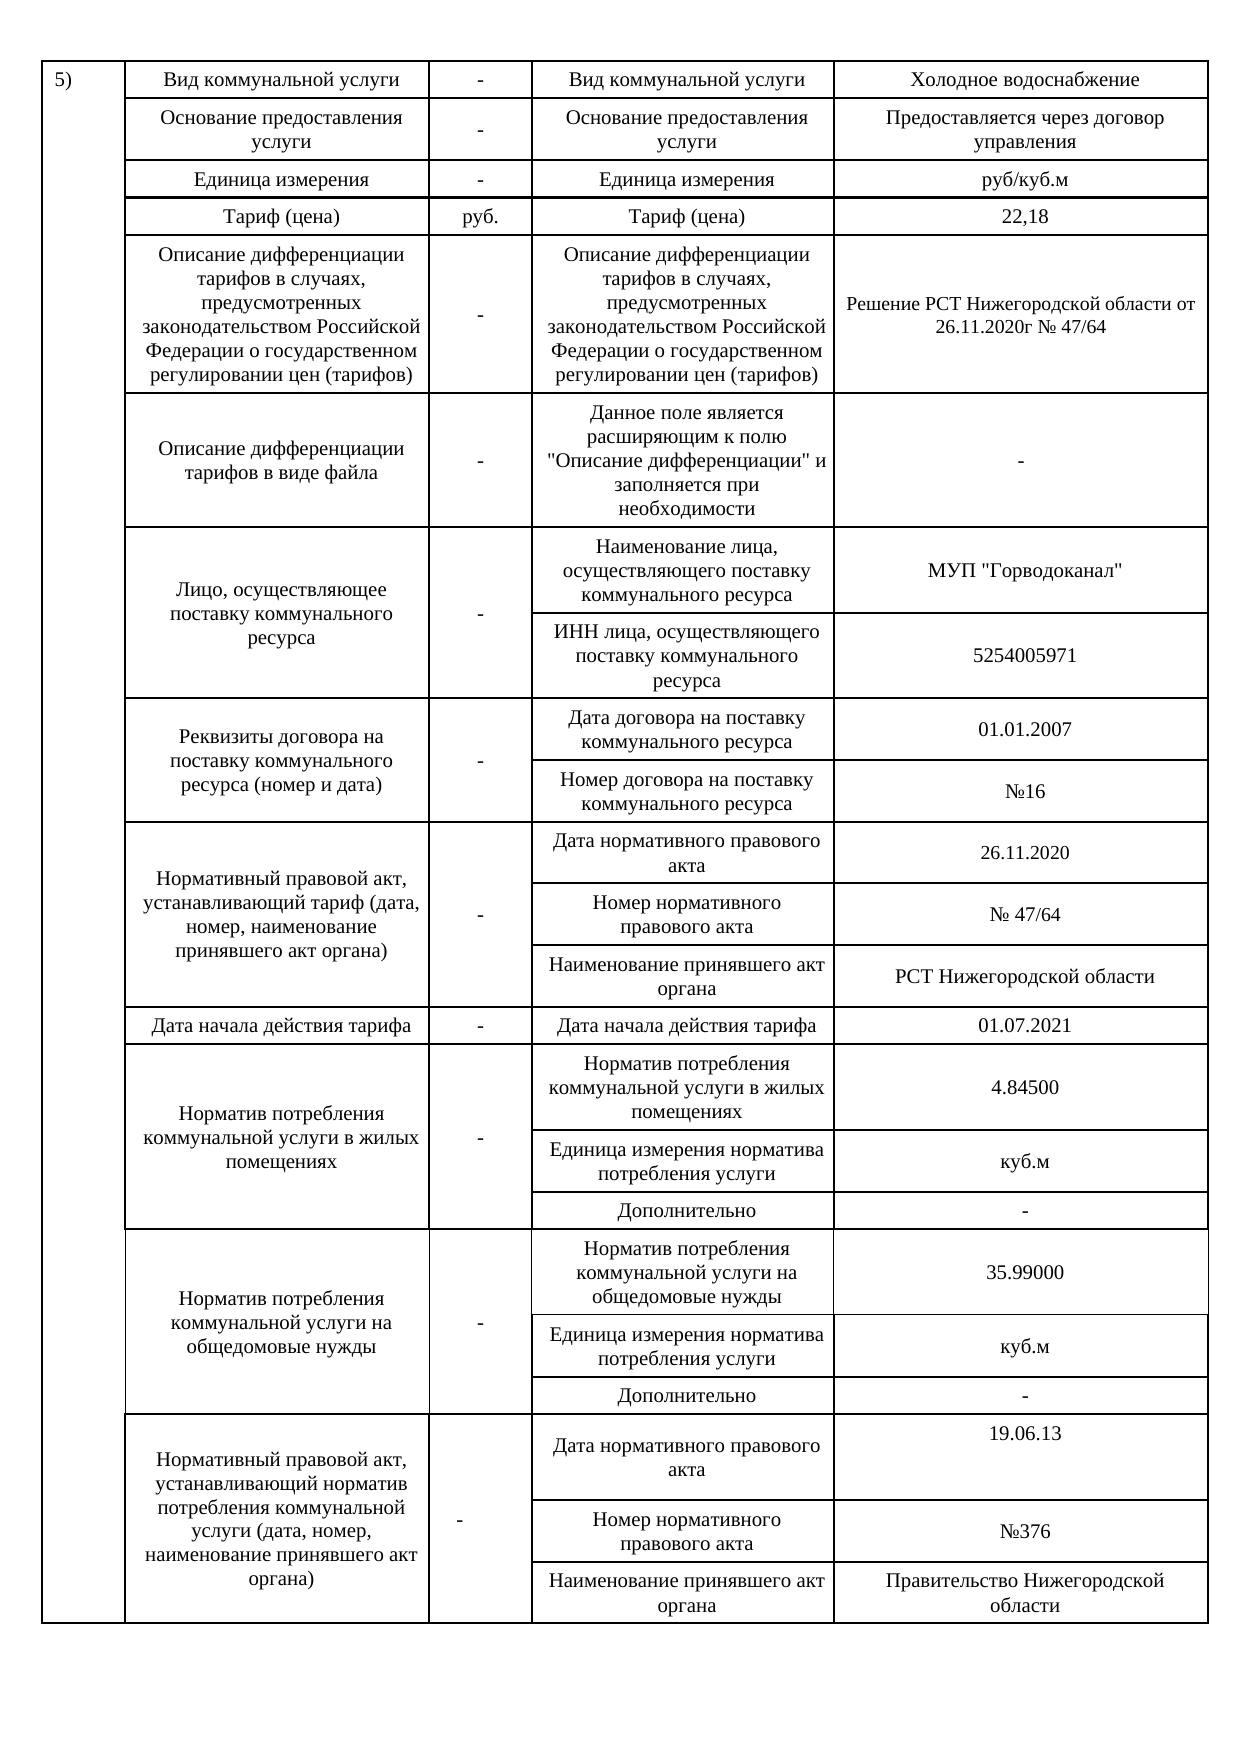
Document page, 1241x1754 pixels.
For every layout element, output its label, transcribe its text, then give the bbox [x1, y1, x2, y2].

table_cell Тариф (цена) [533, 199, 833, 234]
table_cell Норматив потребления коммунальной услуги на общедомовые нужды [532, 1230, 833, 1314]
table_cell Правительство Нижегородской области [835, 1563, 1207, 1622]
table_cell Решение РСТ Нижегородской области от 26.11.2020г № 47/64 [835, 236, 1207, 392]
table_cell Описание дифференциации тарифов в виде файла [126, 394, 428, 526]
table_cell - [430, 161, 531, 196]
table_cell 19.06.13 [835, 1415, 1207, 1499]
table_cell Единица измерения [126, 161, 428, 196]
table_header Вид коммунальной услуги [126, 62, 428, 97]
table_cell 35.99000 [834, 1230, 1208, 1314]
table_cell - [835, 394, 1207, 526]
table_cell Дополнительно [533, 1378, 833, 1413]
table_cell РСТ Нижегородской области [835, 946, 1207, 1006]
table_header Холодное водоснабжение [835, 62, 1207, 97]
table_cell Номер нормативного правового акта [533, 1501, 833, 1561]
table_cell ИНН лица, осуществляющего поставку коммунального ресурса [533, 614, 833, 697]
table_cell - [430, 99, 531, 159]
table_cell Дата начала действия тарифа [126, 1008, 428, 1043]
table_cell №16 [835, 761, 1207, 821]
table_cell - [430, 528, 531, 697]
table_cell Единица измерения норматива потребления услуги [533, 1131, 833, 1191]
table_cell куб.м [835, 1131, 1207, 1191]
table_cell - [430, 1008, 531, 1043]
table_cell Основание предоставления услуги [126, 99, 428, 159]
table_cell Дата начала действия тарифа [533, 1008, 833, 1043]
table_cell 01.01.2007 [835, 699, 1207, 759]
table_cell куб.м [835, 1315, 1207, 1376]
table_cell 01.07.2021 [835, 1008, 1207, 1043]
table_cell Основание предоставления услуги [533, 99, 833, 159]
table_cell Единица измерения норматива потребления услуги [533, 1315, 833, 1376]
table_cell руб. [430, 199, 531, 234]
table_cell Описание дифференциации тарифов в случаях, предусмотренных законодательством Российской Федерации о государственном регулировании цен (тарифов) [126, 236, 428, 392]
table_cell № 47/64 [835, 884, 1207, 944]
table_cell Номер нормативного правового акта [533, 884, 833, 944]
table_cell - [430, 236, 531, 392]
table_header - [430, 62, 531, 97]
table_cell Наименование принявшего акт органа [533, 1563, 833, 1622]
table_cell - [430, 699, 531, 821]
table_cell Реквизиты договора на поставку коммунального ресурса (номер и дата) [126, 699, 428, 821]
table_cell - [430, 1045, 531, 1228]
table_cell руб/куб.м [835, 161, 1207, 196]
table_cell МУП "Горводоканал" [835, 528, 1207, 612]
table_cell Номер договора на поставку коммунального ресурса [533, 761, 833, 821]
table_cell - [430, 394, 531, 526]
table_header Вид коммунальной услуги [533, 62, 833, 97]
table_cell Нормативный правовой акт, устанавливающий тариф (дата, номер, наименование принявшего акт органа) [126, 823, 428, 1006]
table_header 5) [43, 62, 125, 1622]
table_cell Наименование лица, осуществляющего поставку коммунального ресурса [533, 528, 833, 612]
table_cell 4.84500 [835, 1045, 1207, 1129]
table_cell Единица измерения [533, 161, 833, 196]
table_cell Дата нормативного правового акта [533, 1415, 833, 1499]
table_cell 22,18 [835, 199, 1207, 234]
table_cell Норматив потребления коммунальной услуги в жилых помещениях [126, 1045, 428, 1228]
table_cell Предоставляется через договор управления [835, 99, 1207, 159]
table_cell Наименование принявшего акт органа [533, 946, 833, 1006]
table_cell №376 [835, 1501, 1207, 1561]
table_cell Норматив потребления коммунальной услуги на общедомовые нужды [126, 1230, 429, 1413]
table_cell - [430, 1415, 531, 1622]
table_cell Дата нормативного правового акта [533, 823, 833, 882]
table_cell - [430, 1230, 531, 1413]
table_cell - [430, 823, 531, 1006]
table_cell Норматив потребления коммунальной услуги в жилых помещениях [533, 1045, 833, 1129]
table_cell Тариф (цена) [126, 199, 428, 234]
table_cell 26.11.2020 [835, 823, 1207, 882]
table_cell Лицо, осуществляющее поставку коммунального ресурса [126, 528, 428, 697]
table_cell Данное поле является расширяющим к полю "Описание дифференциации" и заполняется при необходимости [533, 394, 833, 526]
table_cell Дополнительно [533, 1193, 833, 1228]
table_cell 5254005971 [835, 614, 1207, 697]
table_cell - [835, 1378, 1207, 1413]
table_cell - [835, 1193, 1207, 1228]
table_cell Нормативный правовой акт, устанавливающий норматив потребления коммунальной услуги (дата, номер, наименование принявшего акт органа) [126, 1415, 428, 1622]
table_cell Дата договора на поставку коммунального ресурса [533, 699, 833, 759]
table_cell Описание дифференциации тарифов в случаях, предусмотренных законодательством Российской Федерации о государственном регулировании цен (тарифов) [533, 236, 833, 392]
